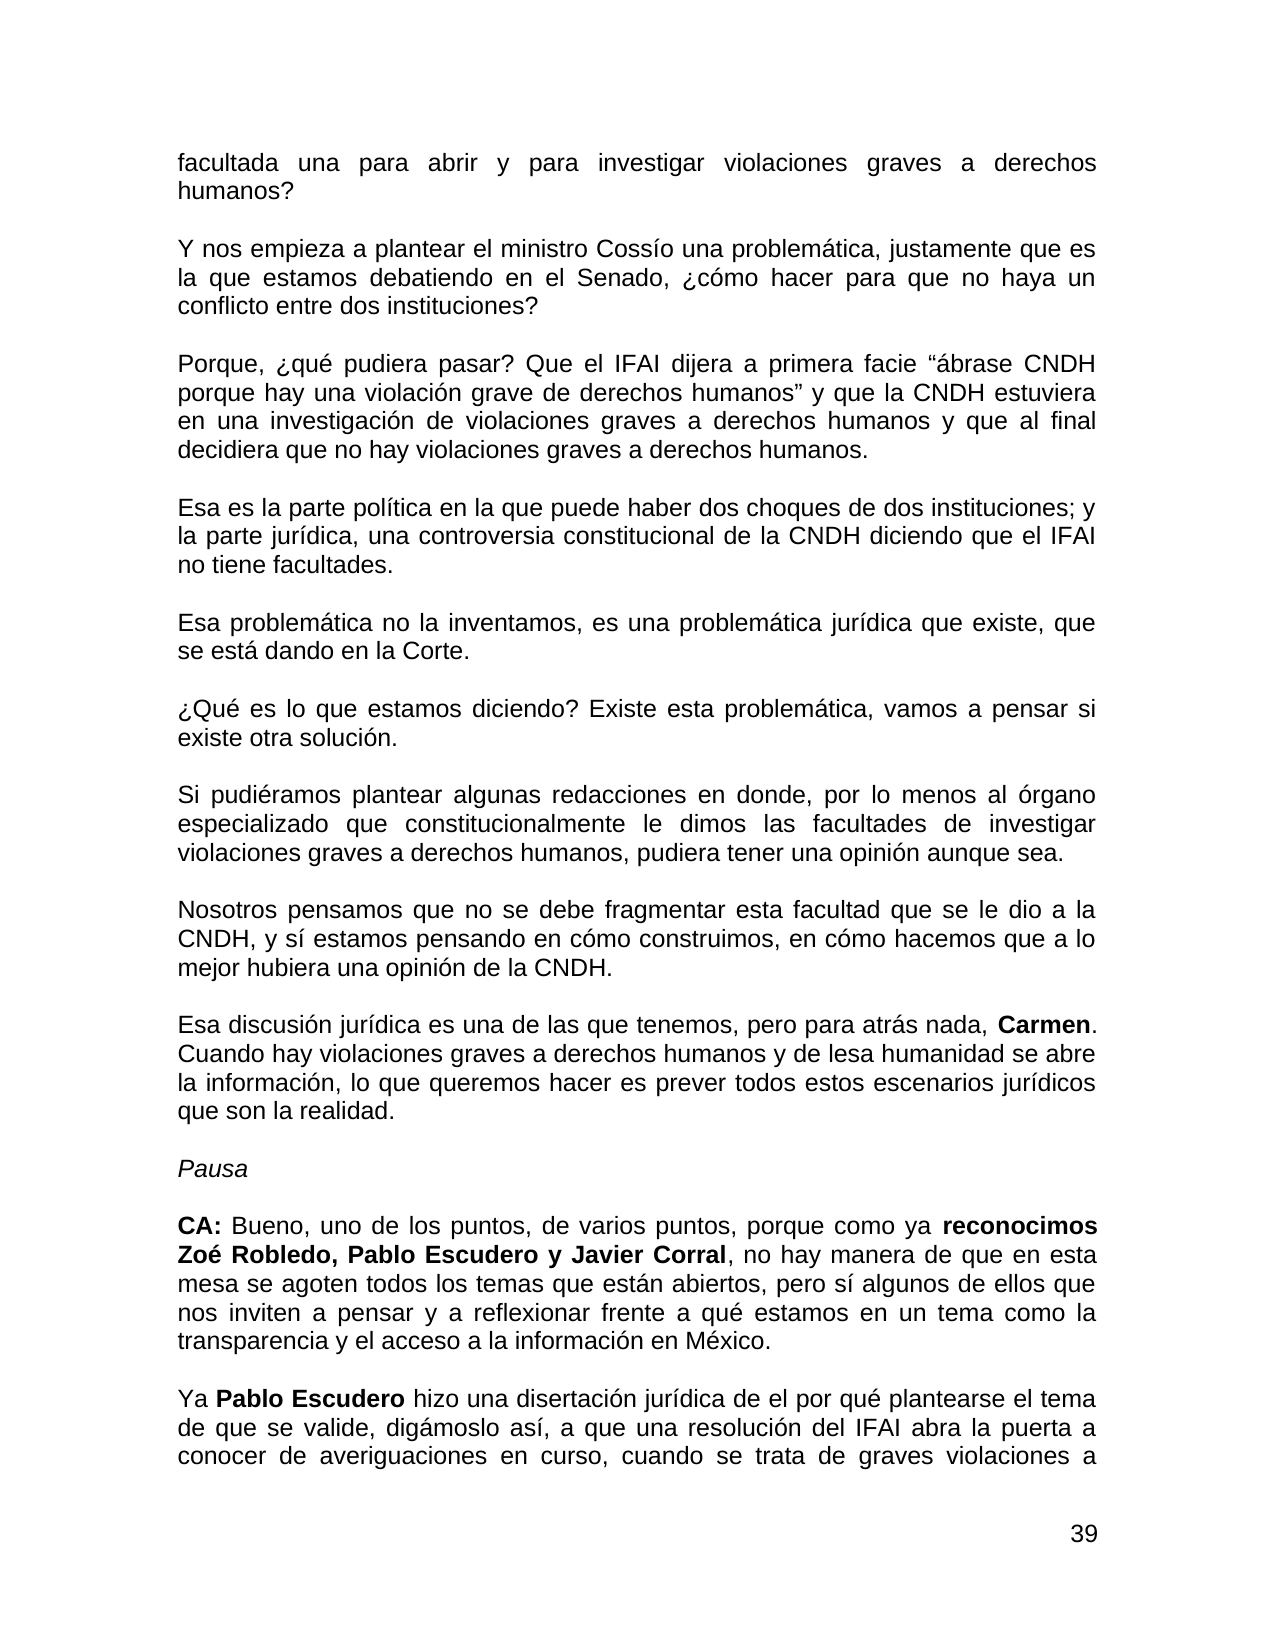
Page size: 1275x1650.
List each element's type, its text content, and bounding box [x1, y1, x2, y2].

text Esa problemática no la inventamos, es una problemática jurídica que existe, que se está dando en la Corte. [177, 608, 1098, 665]
text Y nos empieza a plantear el ministro Cossío una problemática, justamente que es la que estamos debatiendo en el Senado, ¿cómo hacer para que no haya un conflicto entre dos instituciones? [177, 234, 1098, 320]
text Si pudiéramos plantear algunas redacciones en donde, por lo menos al órgano especializado que constitucionalmente le dimos las facultades de investigar violaciones graves a derechos humanos, pudiera tener una opinión aunque sea. [177, 780, 1098, 866]
text ¿Qué es lo que estamos diciendo? Existe esta problemática, vamos a pensar si existe otra solución. [177, 694, 1098, 751]
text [177, 148, 1098, 205]
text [177, 1384, 1098, 1470]
text Esa es la parte política en la que puede haber dos choques de dos instituciones; y la parte jurídica, una controversia constitucional de la CNDH diciendo que el IFAI no tiene facultades. [177, 493, 1098, 579]
text Porque, ¿qué pudiera pasar? Que el IFAI dijera a primera facie “ábrase CNDH porque hay una violación grave de derechos humanos” y que la CNDH estuviera en una investigación de violaciones graves a derechos humanos y que al final decidiera que no hay violaciones graves a derechos humanos. [177, 349, 1098, 464]
text Pausa [177, 1154, 1098, 1183]
text CA: Bueno, uno de los puntos, de varios puntos, porque como ya reconocimos Zoé Robledo, Pablo Escudero y Javier Corral, no hay manera de que en esta mesa se agoten todos los temas que están abiertos, pero sí algunos de ellos que nos inviten a pensar y a reflexionar frente a qué estamos en un tema como la transparencia y el acceso a la información en México. [177, 1211, 1098, 1355]
text Esa discusión jurídica es una de las que tenemos, pero para atrás nada, Carmen. Cuando hay violaciones graves a derechos humanos y de lesa humanidad se abre la información, lo que queremos hacer es prever todos estos escenarios jurídicos que son la realidad. [177, 1010, 1098, 1125]
text Nosotros pensamos que no se debe fragmentar esta facultad que se le dio a la CNDH, y sí estamos pensando en cómo construimos, en cómo hacemos que a lo mejor hubiera una opinión de la CNDH. [177, 895, 1098, 981]
